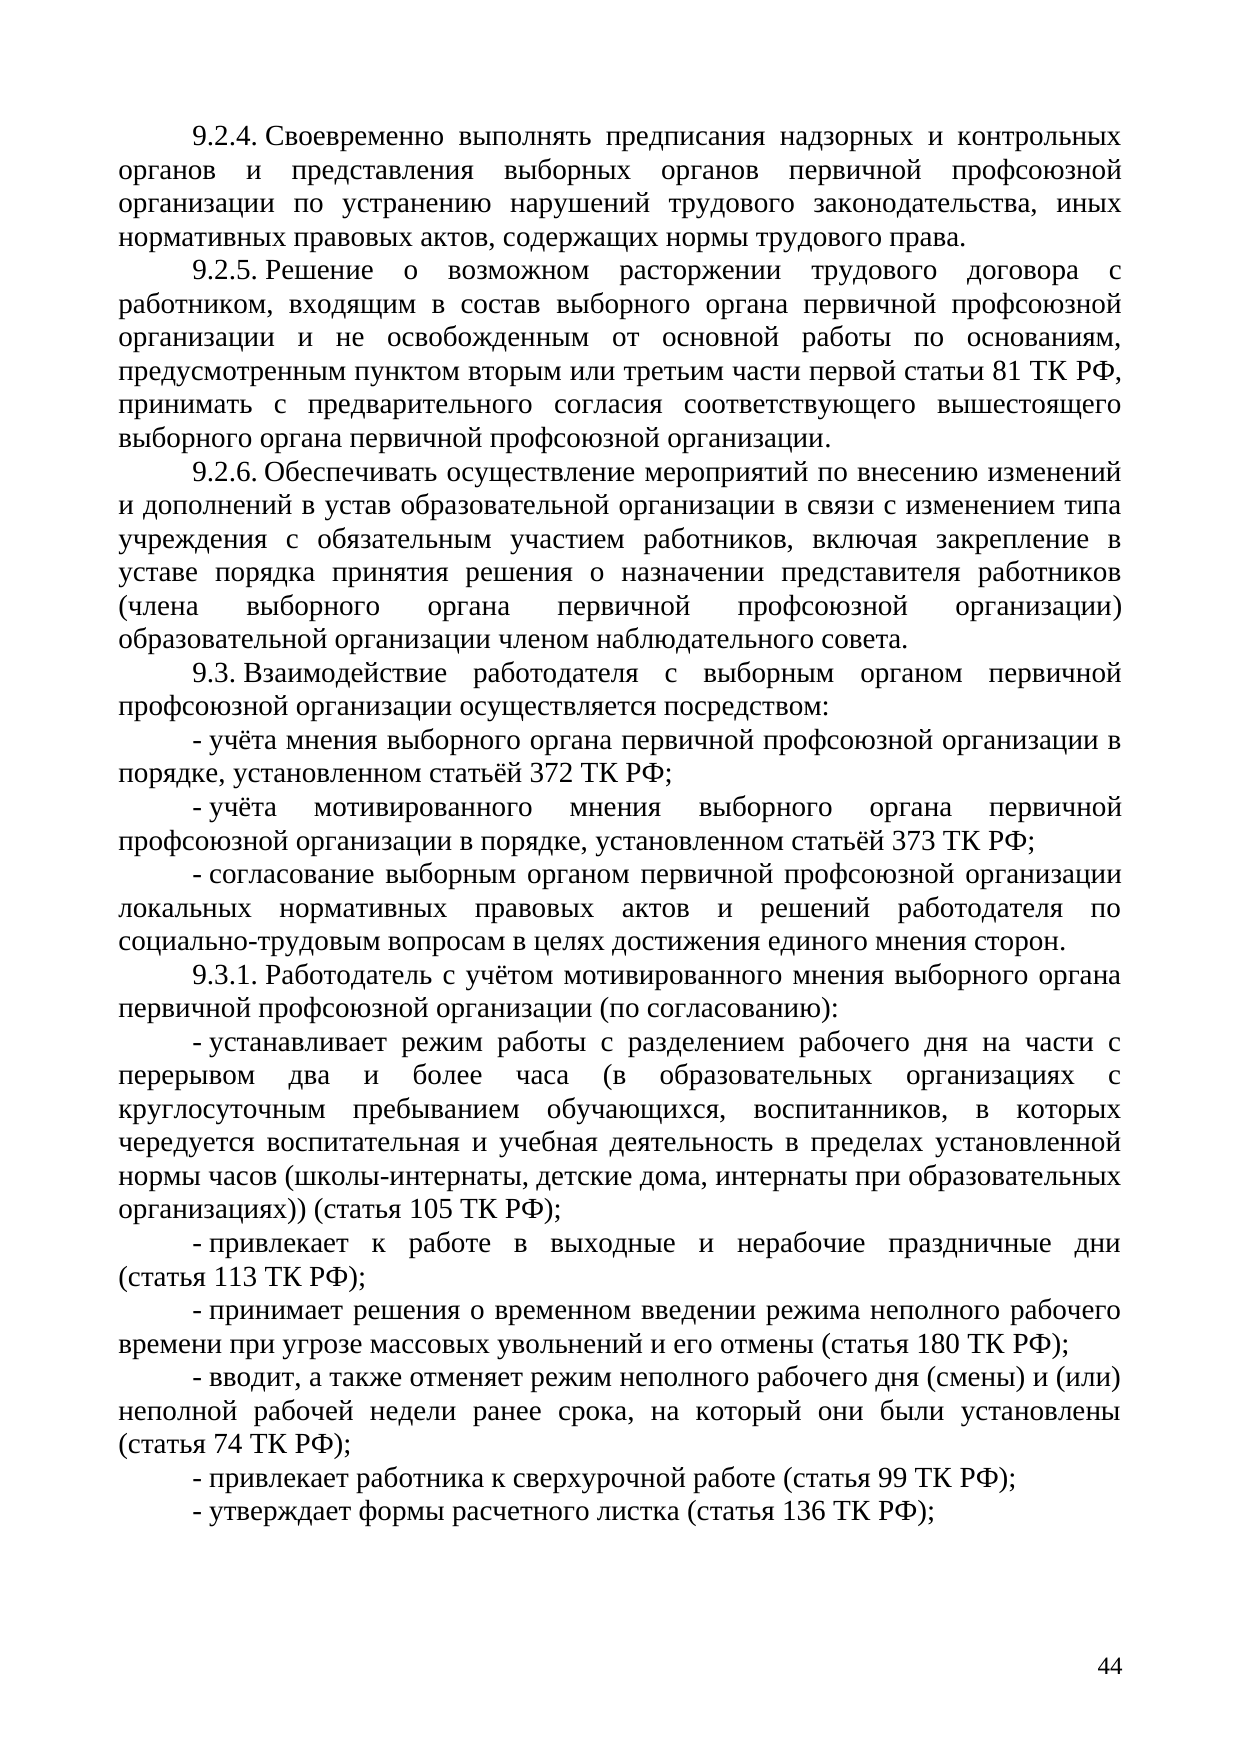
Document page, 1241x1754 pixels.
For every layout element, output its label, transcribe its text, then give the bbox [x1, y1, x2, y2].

text - согласование выборным органом первичной профсоюзной организации локальных нормативных правовых актов и решений работодателя по социально-трудовым вопросам в целях достижения единого мнения сторон. [118, 856, 1122, 957]
text - утверждает формы расчетного листка (статья 136 ТК РФ); [118, 1493, 1122, 1527]
text - вводит, а также отменяет режим неполного рабочего дня (смены) и (или) неполной рабочей недели ранее срока, на который они были установлены (статья 74 ТК РФ); [118, 1359, 1122, 1460]
text - устанавливает режим работы с разделением рабочего дня на части с перерывом два и более часа (в образовательных организациях с круглосуточным пребыванием обучающихся, воспитанников, в которых чередуется воспитательная и учебная деятельность в пределах установленной нормы часов (школы-интернаты, детские дома, интернаты при образовательных организациях)) (статья 105 ТК РФ); [118, 1024, 1122, 1225]
text 9.3.1. Работодатель с учётом мотивированного мнения выборного органа первичной профсоюзной организации (по согласованию): [118, 957, 1122, 1024]
text 9.2.6. Обеспечивать осуществление мероприятий по внесению изменений и дополнений в устав образовательной организации в связи с изменением типа учреждения с обязательным участием работников, включая закрепление в уставе порядка принятия решения о назначении представителя работников (члена выборного органа первичной профсоюзной организации) образовательной организации членом наблюдательного совета. [118, 454, 1122, 655]
text 9.2.5. Решение о возможном расторжении трудового договора с работником, входящим в состав выборного органа первичной профсоюзной организации и не освобожденным от основной работы по основаниям, предусмотренным пунктом вторым или третьим части первой статьи 81 ТК РФ, принимать с предварительного согласия соответствующего вышестоящего выборного органа первичной профсоюзной организации. [118, 252, 1122, 454]
text - привлекает к работе в выходные и нерабочие праздничные дни (статья 113 ТК РФ); [118, 1225, 1122, 1292]
text - принимает решения о временном введении режима неполного рабочего времени при угрозе массовых увольнений и его отмены (статья 180 ТК РФ); [118, 1292, 1122, 1359]
text - учёта мотивированного мнения выборного органа первичной профсоюзной организации в порядке, установленном статьёй 373 ТК РФ; [118, 789, 1122, 856]
text 9.2.4. Своевременно выполнять предписания надзорных и контрольных органов и представления выборных органов первичной профсоюзной организации по устранению нарушений трудового законодательства, иных нормативных правовых актов, содержащих нормы трудового права. [118, 118, 1122, 252]
text 9.3. Взаимодействие работодателя с выборным органом первичной профсоюзной организации осуществляется посредством: [118, 655, 1122, 722]
text - привлекает работника к сверхурочной работе (статья 99 ТК РФ); [118, 1460, 1122, 1493]
text - учёта мнения выборного органа первичной профсоюзной организации в порядке, установленном статьёй 372 ТК РФ; [118, 722, 1122, 789]
